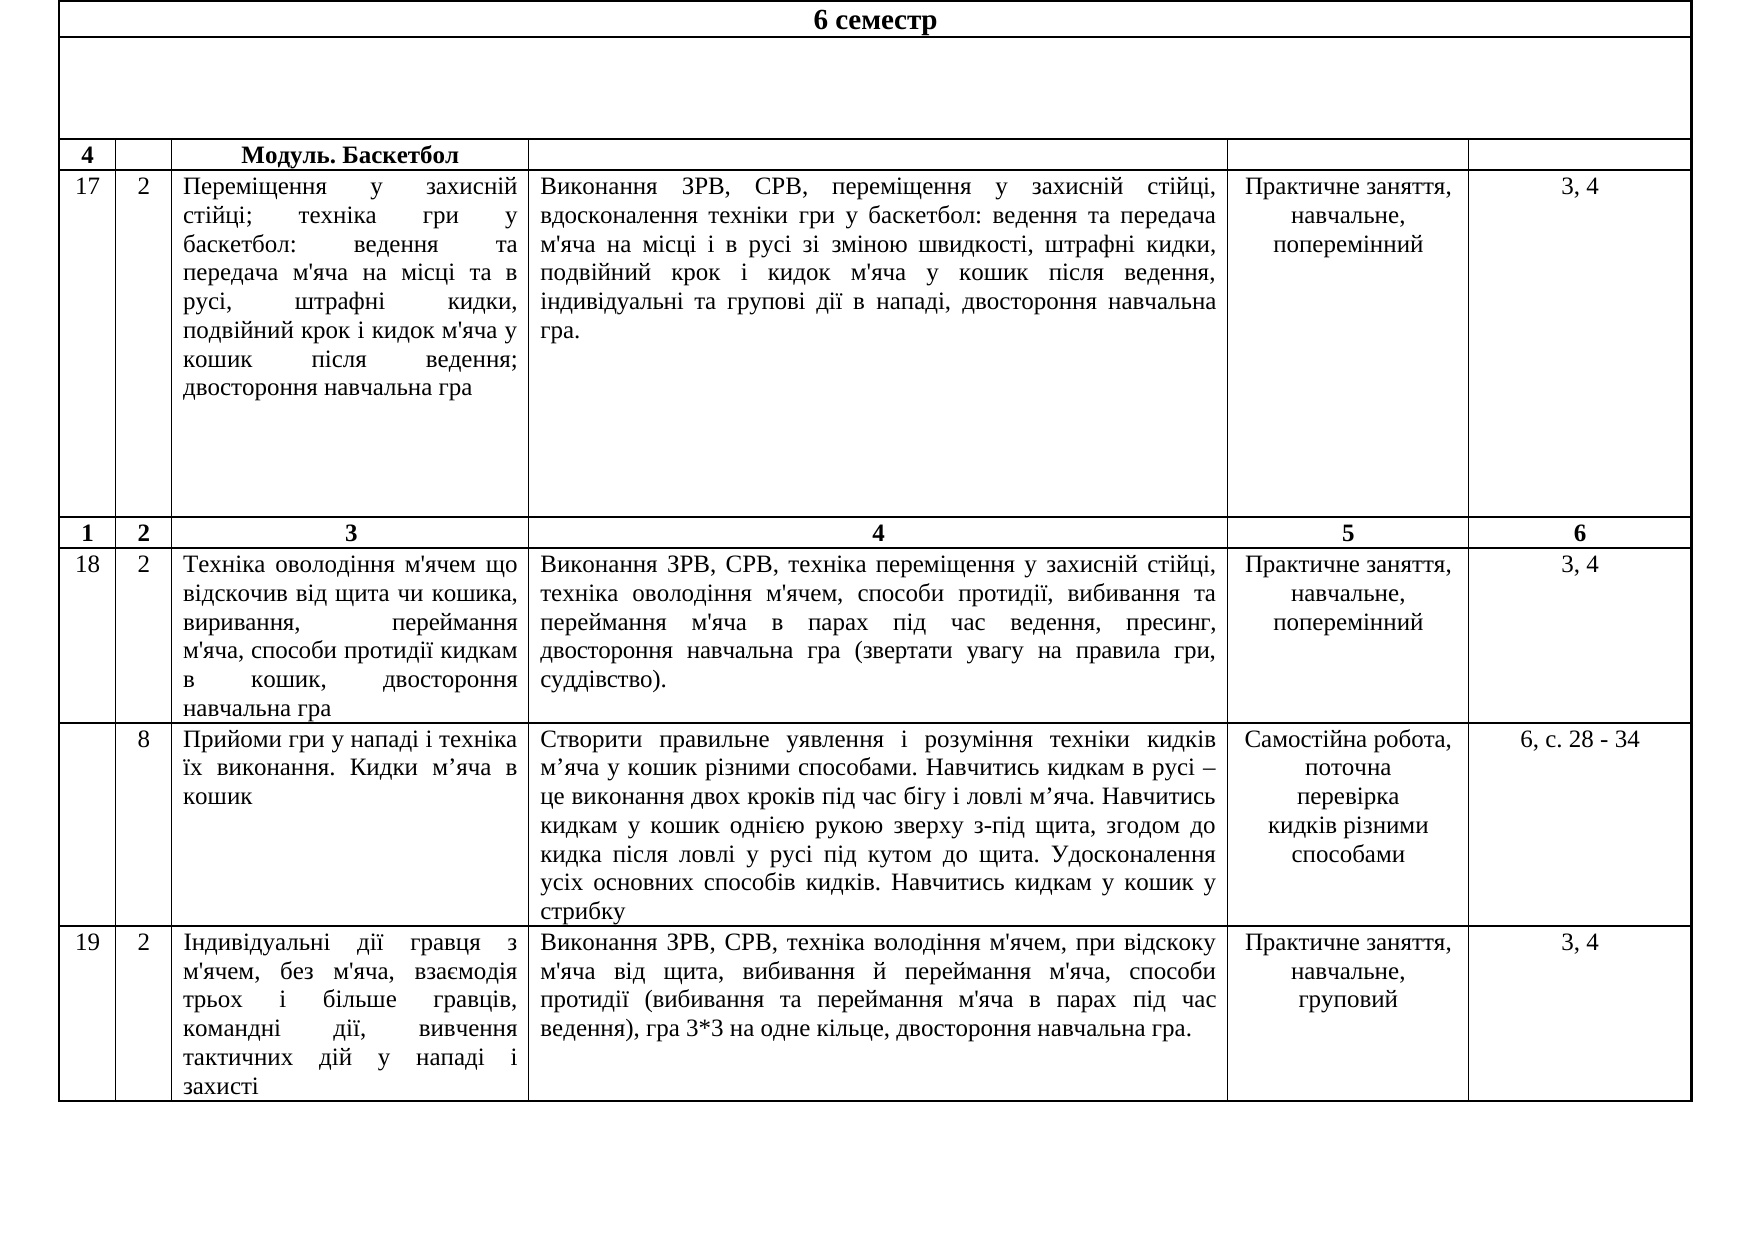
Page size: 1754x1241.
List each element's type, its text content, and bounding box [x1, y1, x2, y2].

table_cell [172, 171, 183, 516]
table_cell 4 [60, 140, 115, 169]
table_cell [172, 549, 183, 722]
table_cell [1228, 140, 1468, 169]
table_cell 2 [116, 927, 171, 1099]
table_cell 6 [1469, 518, 1690, 547]
table_cell Модуль. Баскетбол [172, 140, 528, 169]
table_header 6 семестр [60, 2, 1690, 36]
table_cell 19 [60, 927, 115, 1099]
table_cell Практичне заняття, навчальне, поперемінний [1228, 171, 1468, 516]
table_cell Створити правильне уявлення і розуміння техніки кидків м’яча у кошик різними способами. Навчитись кидкам в русі – це виконання двох кроків під час бігу і ловлі м’яча. Навчитись кидкам у кошик однією рукою зверху з-під щита, згодом до кидка після ловлі у русі під кутом до щита. Удосконалення усіх основних способів кидків. Навчитись кидкам у кошик у стрибку [529, 724, 1227, 925]
table_cell Самостійна робота, поточна перевірка кидків різними способами [1228, 724, 1468, 925]
table_cell 8 [116, 724, 171, 925]
table_cell Виконання ЗРВ, СРВ, техніка володіння м'ячем, при відскоку м'яча від щита, вибивання й переймання м'яча, способи протидії (вибивання та переймання м'яча в парах під час ведення), гра 3*3 на одне кільце, двостороння навчальна гра. [529, 927, 1227, 1099]
table_cell Прийоми гри у нападі і техніка їх виконання. Кидки м’яча в кошик [172, 724, 528, 925]
table_cell 18 [60, 549, 115, 722]
table_cell [529, 140, 1227, 169]
table_cell Практичне заняття, навчальне, поперемінний [1228, 549, 1468, 722]
table_cell 3, 4 [1469, 171, 1690, 516]
table_cell [60, 724, 115, 925]
table_cell 6, с. 28 - 34 [1469, 724, 1690, 925]
table_cell [1469, 140, 1690, 169]
table_cell [60, 38, 1690, 138]
table_cell 2 [116, 171, 171, 516]
table_cell Практичне заняття, навчальне, груповий [1228, 927, 1468, 1099]
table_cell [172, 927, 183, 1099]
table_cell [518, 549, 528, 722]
table_cell Виконання ЗРВ, СРВ, переміщення у захисній стійці, вдосконалення техніки гри у баскетбол: ведення та передача м'яча на місці і в русі зі зміною швидкості, штрафні кидки, подвійний крок і кидок м'яча у кошик після ведення, індивідуальні та групові дії в нападі, двостороння навчальна гра. [529, 171, 1227, 516]
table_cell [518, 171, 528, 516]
table_cell 3, 4 [1469, 549, 1690, 722]
table_cell 2 [116, 549, 171, 722]
table_cell 3, 4 [1469, 927, 1690, 1099]
table_cell [116, 140, 171, 169]
table_cell 17 [60, 171, 115, 516]
table_cell Виконання ЗРВ, СРВ, техніка переміщення у захисній стійці, техніка оволодіння м'ячем, способи протидії, вибивання та переймання м'яча в парах під час ведення, пресинг, двостороння навчальна гра (звертати увагу на правила гри, суддівство). [529, 549, 1227, 722]
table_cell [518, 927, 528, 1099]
